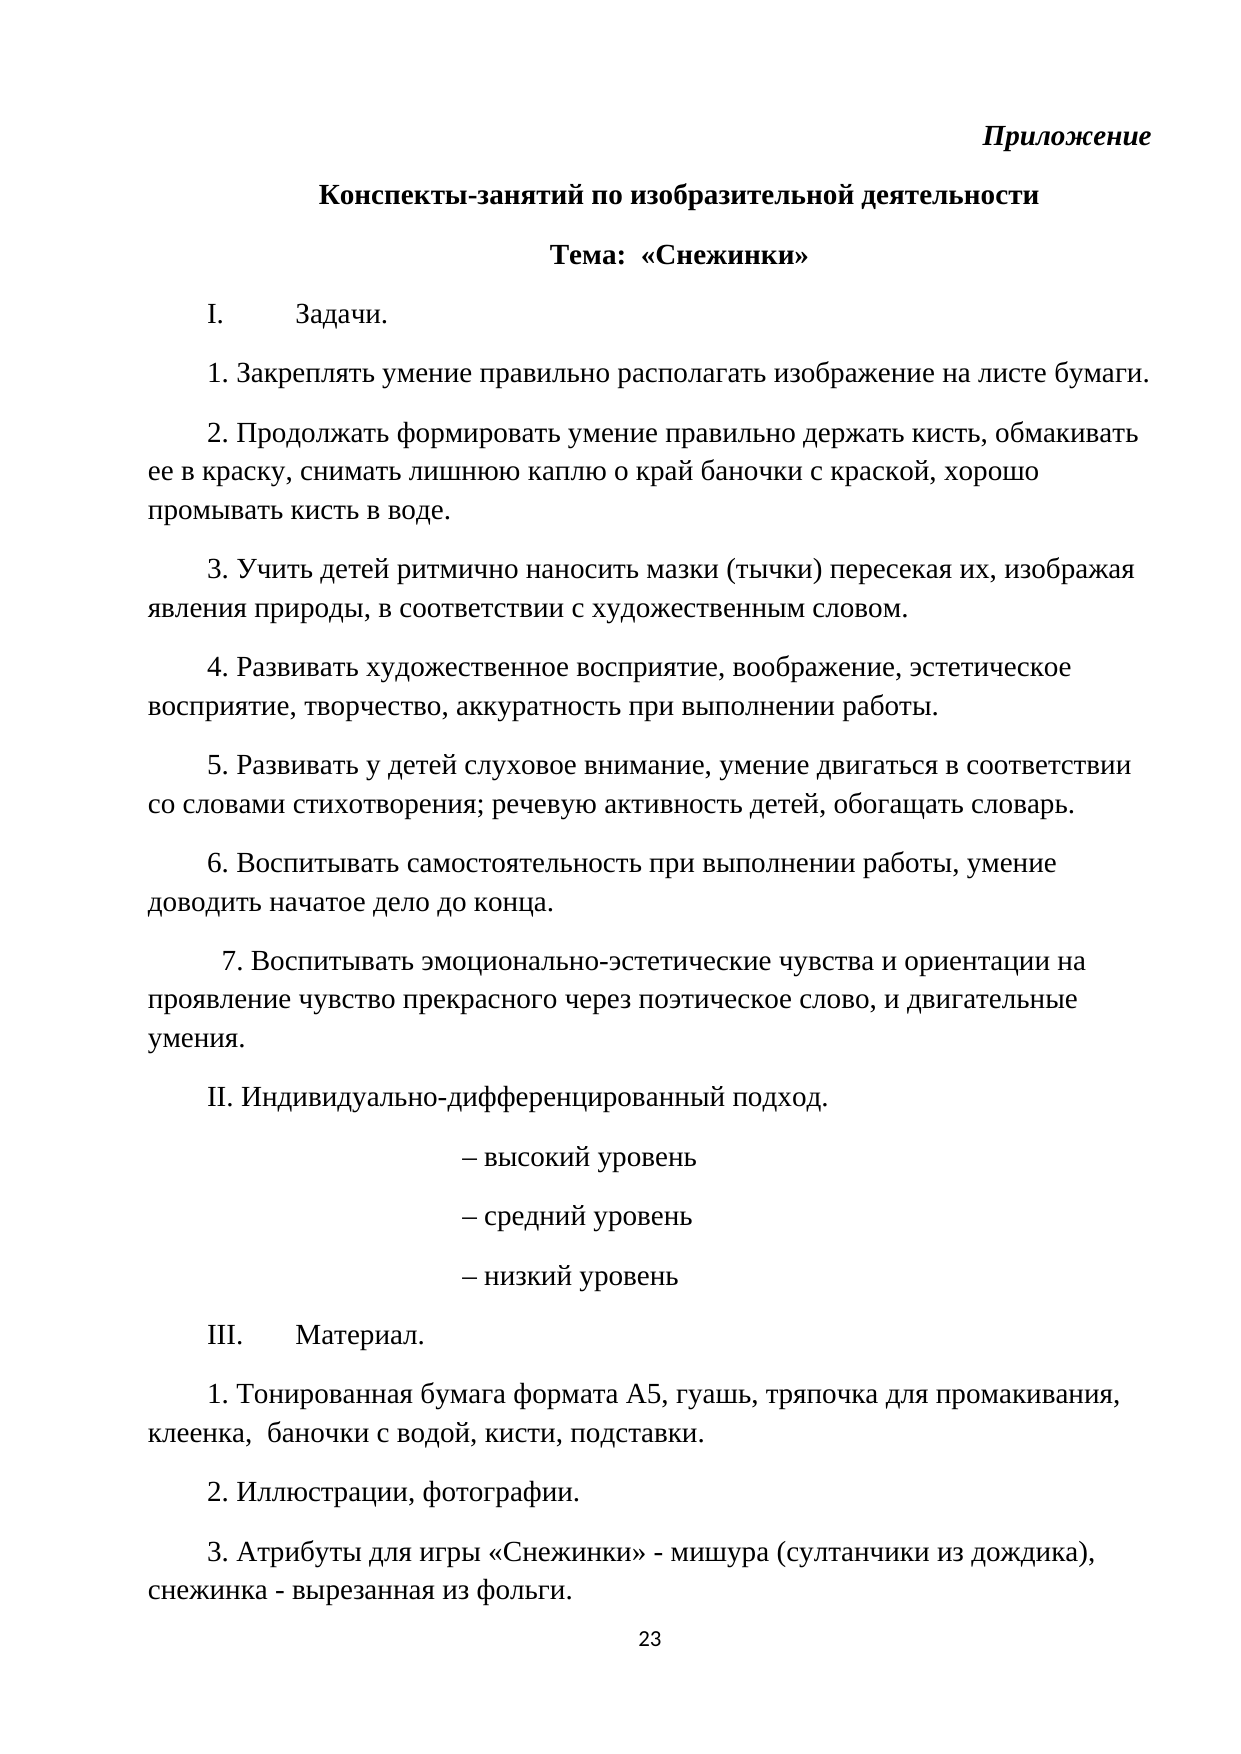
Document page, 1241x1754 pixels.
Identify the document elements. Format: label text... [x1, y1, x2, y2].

text 1. Закреплять умение правильно располагать изображение на листе бумаги. [148, 356, 1152, 389]
text Тема: «Снежинки» [148, 237, 1152, 270]
text 5. Развивать у детей слуховое внимание, умение двигаться в соответствии со словами стихотворения; речевую активность детей, обогащать словарь. [148, 747, 1152, 819]
text 3. Учить детей ритмично наносить мазки (тычки) пересекая их, изображая явления природы, в соответствии с художественным словом. [148, 551, 1152, 623]
text 7. Воспитывать эмоционально-эстетические чувства и ориентации на проявление чувство прекрасного через поэтическое слово, и двигательные умения. [148, 943, 1152, 1054]
text 4. Развивать художественное восприятие, воображение, эстетическое восприятие, творчество, аккуратность при выполнении работы. [148, 649, 1152, 721]
text Приложение [148, 118, 1152, 152]
text – низкий уровень [148, 1258, 1152, 1291]
text Конспекты-занятий по изобразительной деятельности [148, 177, 1152, 211]
text – высокий уровень [148, 1139, 1152, 1172]
text 2. Продолжать формировать умение правильно держать кисть, обмакивать ее в краску, снимать лишнюю каплю о край баночки с краской, хорошо промывать кисть в воде. [148, 415, 1152, 526]
text I. Задачи. [148, 296, 1152, 330]
text II. Индивидуально-дифференцированный подход. [148, 1079, 1152, 1113]
text 1. Тонированная бумага формата А5, гуашь, тряпочка для промакивания, клеенка, баночки с водой, кисти, подставки. [148, 1376, 1152, 1448]
text 6. Воспитывать самостоятельность при выполнении работы, умение доводить начатое дело до конца. [148, 845, 1152, 917]
text 2. Иллюстрации, фотографии. [148, 1474, 1152, 1508]
text 3. Атрибуты для игры «Снежинки» - мишура (султанчики из дождика), снежинка - вырезанная из фольги. [148, 1534, 1152, 1606]
text III. Материал. [148, 1317, 1152, 1351]
text – средний уровень [148, 1198, 1152, 1232]
